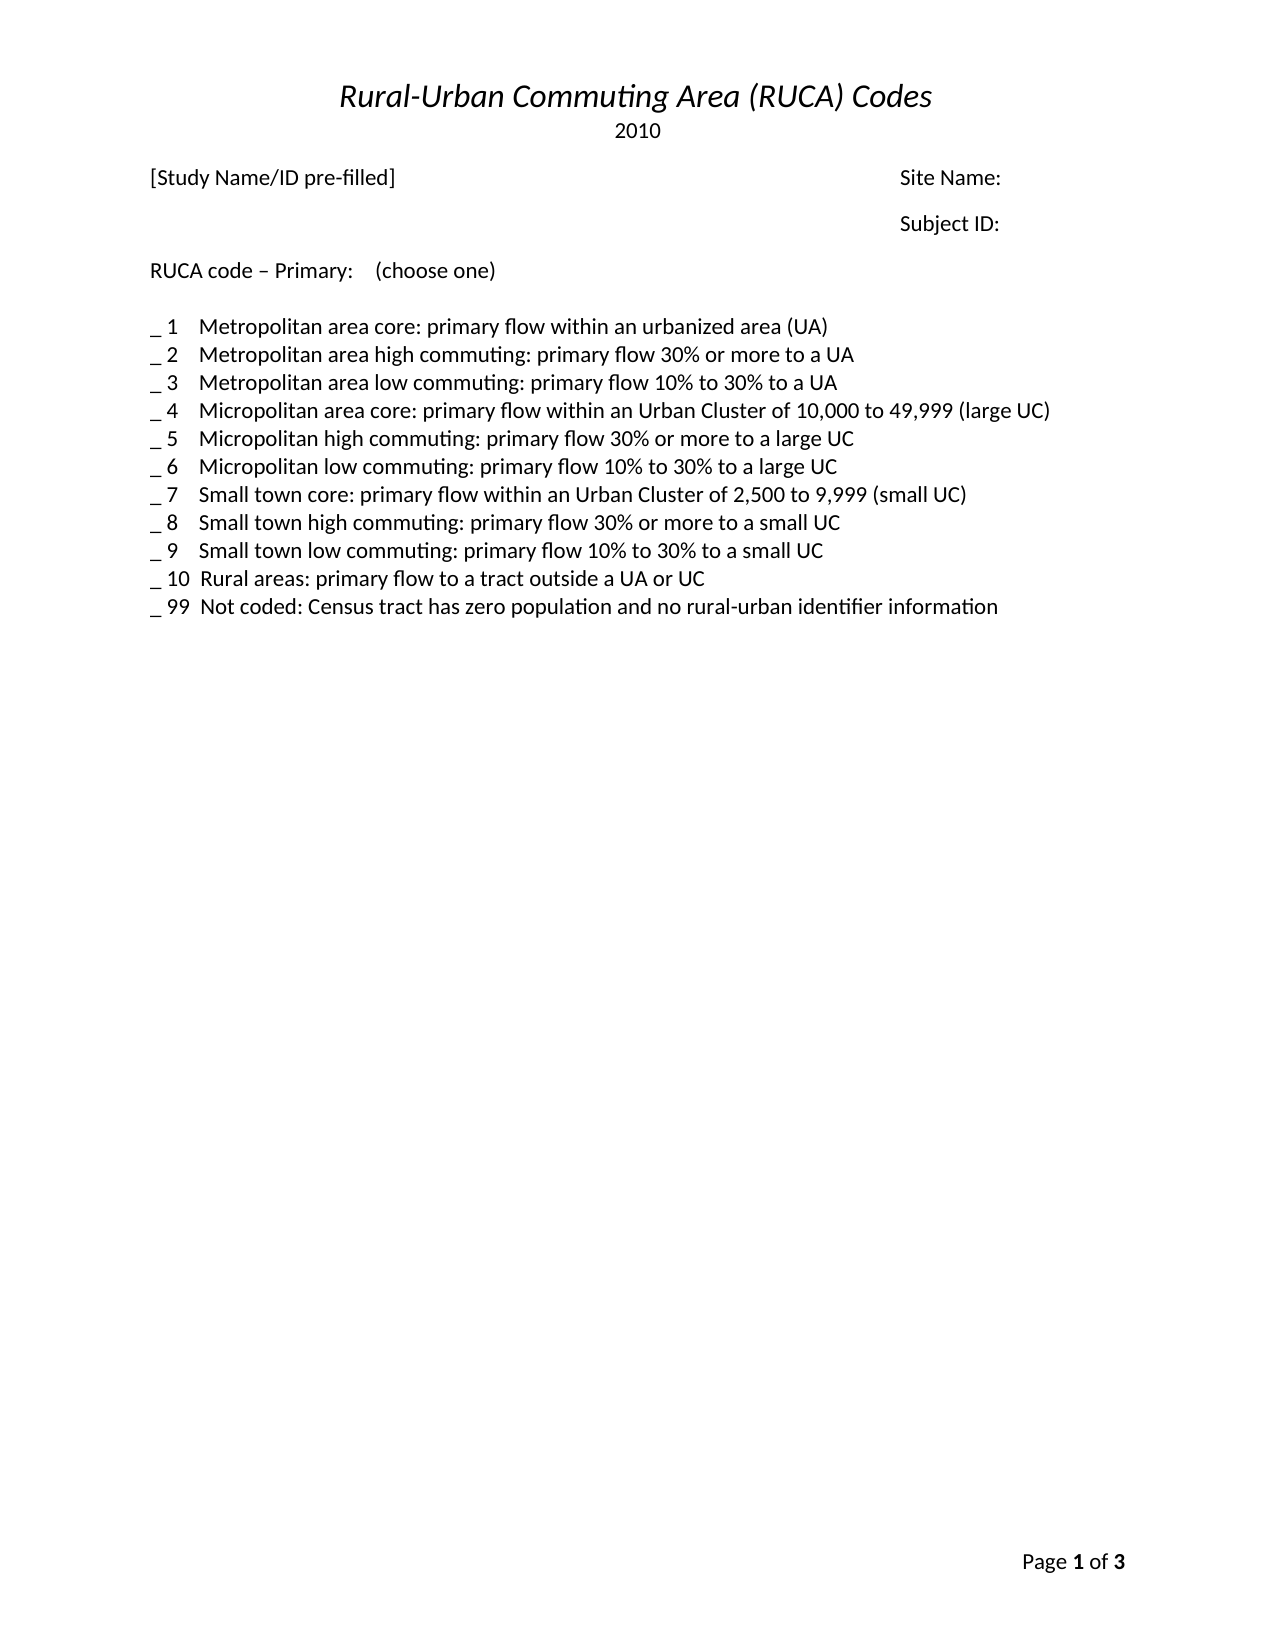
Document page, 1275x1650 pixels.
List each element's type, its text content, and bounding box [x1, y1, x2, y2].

text _ 8 Small town high commuting: primary flow 30% or more to a small UC [150, 508, 1125, 536]
text _ 1 Metropolitan area core: primary flow within an urbanized area (UA) [150, 312, 1125, 340]
text _ 5 Micropolitan high commuting: primary flow 30% or more to a large UC [150, 424, 1125, 452]
text _ 99 Not coded: Census tract has zero population and no rural-urban identifier information [150, 592, 1125, 621]
text _ 6 Micropolitan low commuting: primary flow 10% to 30% to a large UC [150, 452, 1125, 480]
text _ 2 Metropolitan area high commuting: primary flow 30% or more to a UA [150, 340, 1125, 368]
text RUCA code – Primary: (choose one) [150, 256, 1125, 284]
text _ 9 Small town low commuting: primary flow 10% to 30% to a small UC [150, 536, 1125, 564]
text _ 4 Micropolitan area core: primary flow within an Urban Cluster of 10,000 to 49,999 (large UC) [150, 396, 1125, 424]
text _ 7 Small town core: primary flow within an Urban Cluster of 2,500 to 9,999 (small UC) [150, 480, 1125, 508]
text _ 10 Rural areas: primary flow to a tract outside a UA or UC [150, 564, 1125, 592]
text _ 3 Metropolitan area low commuting: primary flow 10% to 30% to a UA [150, 368, 1125, 396]
